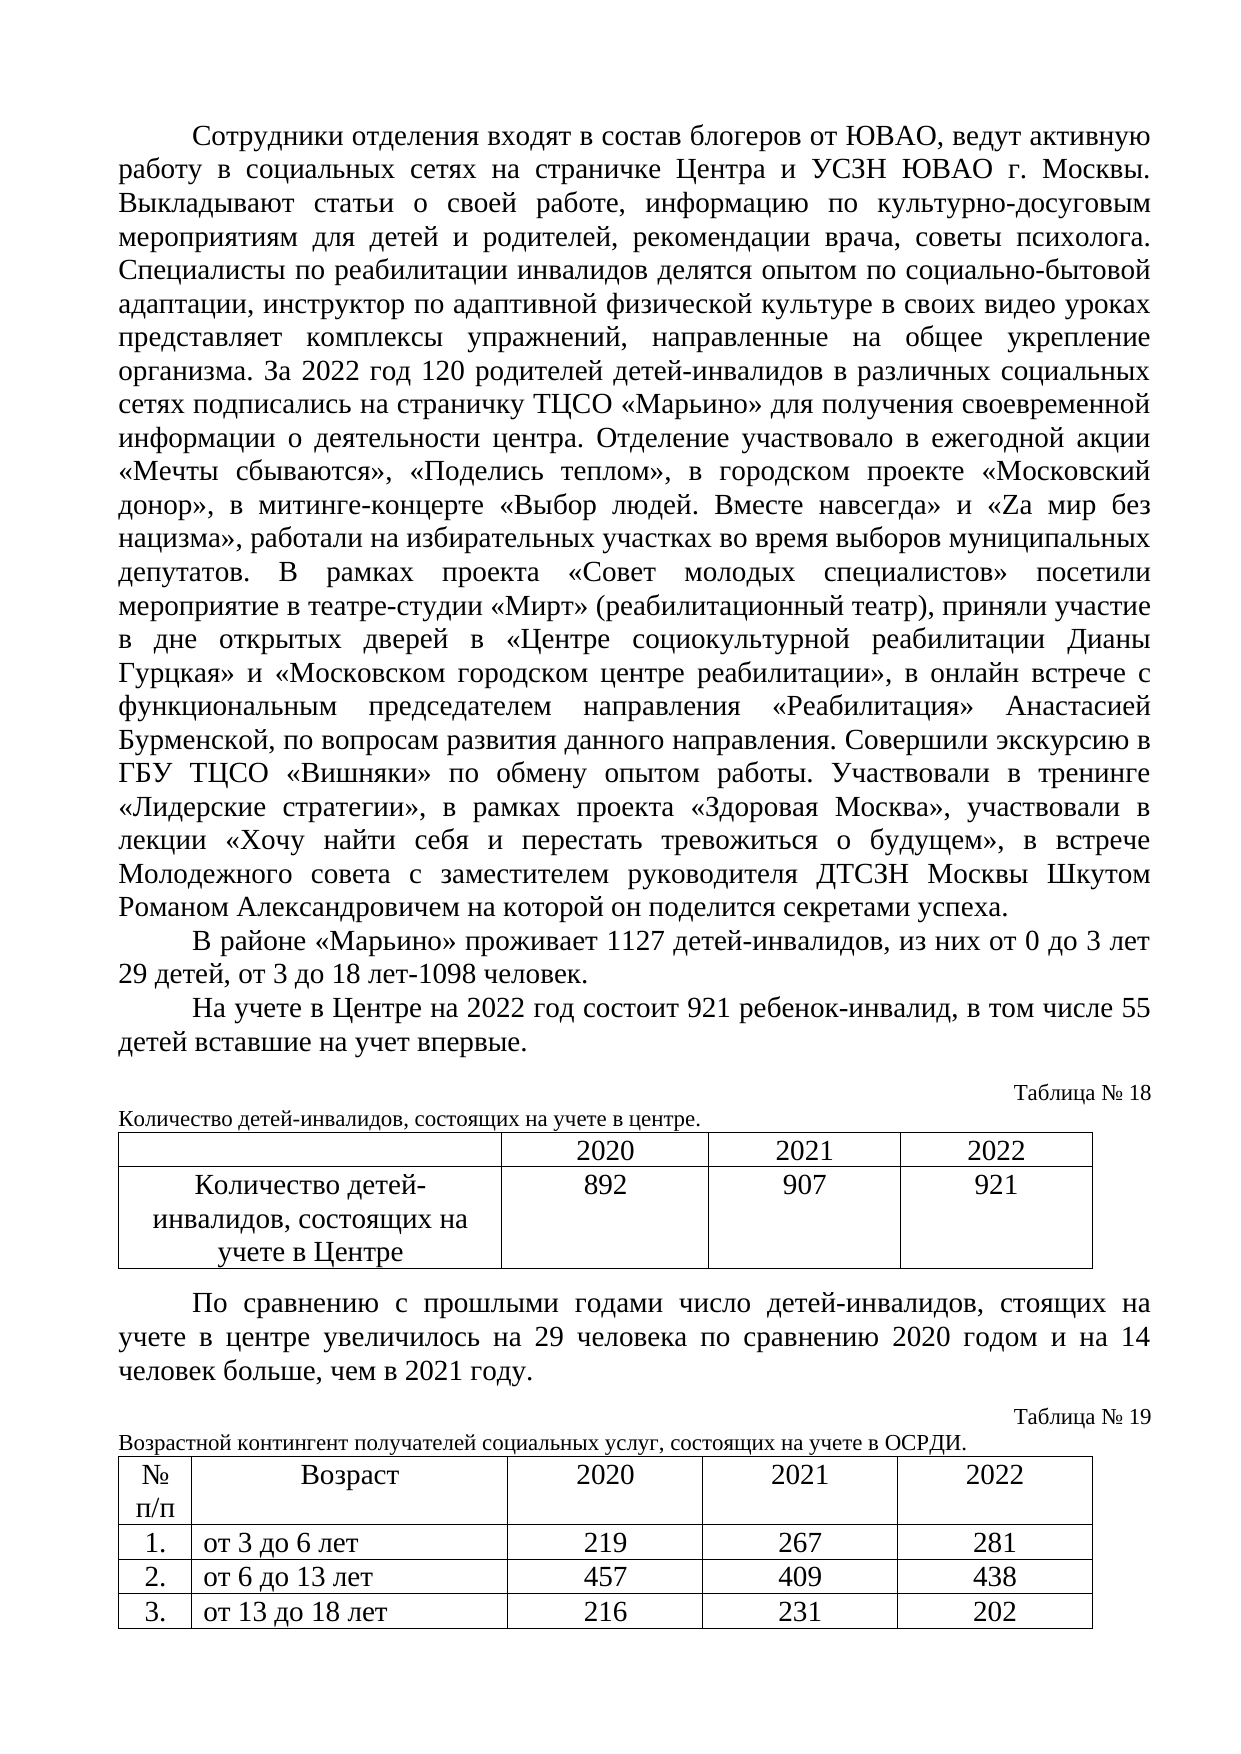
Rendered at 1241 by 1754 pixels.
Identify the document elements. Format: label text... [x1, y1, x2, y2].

table_cell 921 [901, 1167, 1092, 1268]
text Таблица № 18 [118, 1079, 1152, 1105]
table_header 2020 [502, 1133, 708, 1166]
table_cell 457 [508, 1560, 702, 1593]
table_cell 267 [703, 1525, 897, 1558]
table_header 2022 [901, 1133, 1092, 1166]
text Возрастной контингент получателей социальных услуг, состоящих на учете в ОСРДИ. [118, 1429, 1152, 1456]
table_cell 2. [119, 1560, 191, 1593]
table_cell 1. [119, 1525, 191, 1558]
table_cell 409 [703, 1560, 897, 1593]
table_cell 216 [508, 1594, 702, 1628]
table_cell 231 [703, 1594, 897, 1628]
table_cell от 13 до 18 лет [192, 1594, 507, 1628]
table_cell Количество детей-инвалидов, состоящих на учете в Центре [119, 1167, 501, 1268]
text Количество детей-инвалидов, состоящих на учете в центре. [118, 1105, 1152, 1132]
table_cell 3. [119, 1594, 191, 1628]
table_header № п/п [119, 1457, 191, 1524]
table_cell от 6 до 13 лет [192, 1560, 507, 1593]
table_header 2020 [508, 1457, 702, 1524]
table_header 2021 [709, 1133, 900, 1166]
text По сравнению с прошлыми годами число детей-инвалидов, стоящих на учете в центре увеличилось на 29 человека по сравнению 2020 годом и на 14 человек больше, чем в 2021 году. [118, 1286, 1152, 1386]
table_cell 892 [502, 1167, 708, 1268]
table_header [119, 1133, 501, 1166]
table_cell 219 [508, 1525, 702, 1558]
table_header Возраст [192, 1457, 507, 1524]
table_cell 907 [709, 1167, 900, 1268]
table_cell 202 [898, 1594, 1092, 1628]
text В районе «Марьино» проживает 1127 детей-инвалидов, из них от 0 до 3 лет 29 детей, от 3 до 18 лет-1098 человек. [118, 923, 1152, 990]
text Сотрудники отделения входят в состав блогеров от ЮВАО, ведут активную работу в социальных сетях на страничке Центра и УСЗН ЮВАО г. Москвы. Выкладывают статьи о своей работе, информацию по культурно-досуговым мероприятиям для детей и родителей, рекомендации врача, советы психолога. Специалисты по реабилитации инвалидов делятся опытом по социально-бытовой адаптации, инструктор по адаптивной физической культуре в своих видео уроках представляет комплексы упражнений, направленные на общее укрепление организма. За 2022 год 120 родителей детей-инвалидов в различных социальных сетях подписались на страничку ТЦСО «Марьино» для получения своевременной информации о деятельности центра. Отделение участвовало в ежегодной акции «Мечты сбываются», «Поделись теплом», в городском проекте «Московский донор», в митинге-концерте «Выбор людей. Вместе навсегда» и «Zа мир без нацизма», работали на избирательных участках во время выборов муниципальных депутатов. В рамках проекта «Совет молодых специалистов» посетили мероприятие в театре-студии «Мирт» (реабилитационный театр), приняли участие в дне открытых дверей в «Центре социокультурной реабилитации Дианы Гурцкая» и «Московском городском центре реабилитации», в онлайн встрече с функциональным председателем направления «Реабилитация» Анастасией Бурменской, по вопросам развития данного направления. Совершили экскурсию в ГБУ ТЦСО «Вишняки» по обмену опытом работы. Участвовали в тренинге «Лидерские стратегии», в рамках проекта «Здоровая Москва», участвовали в лекции «Хочу найти себя и перестать тревожиться о будущем», в встрече Молодежного совета с заместителем руководителя ДТСЗН Москвы Шкутом Романом Александровичем на которой он поделится секретами успеха. [118, 118, 1152, 923]
text На учете в Центре на 2022 год состоит 921 ребенок-инвалид, в том числе 55 детей вставшие на учет впервые. [118, 990, 1152, 1057]
table_cell 438 [898, 1560, 1092, 1593]
table_cell 281 [898, 1525, 1092, 1558]
table_cell от 3 до 6 лет [192, 1525, 507, 1558]
table_header 2021 [703, 1457, 897, 1524]
text Таблица № 19 [118, 1403, 1152, 1429]
table_header 2022 [898, 1457, 1092, 1524]
